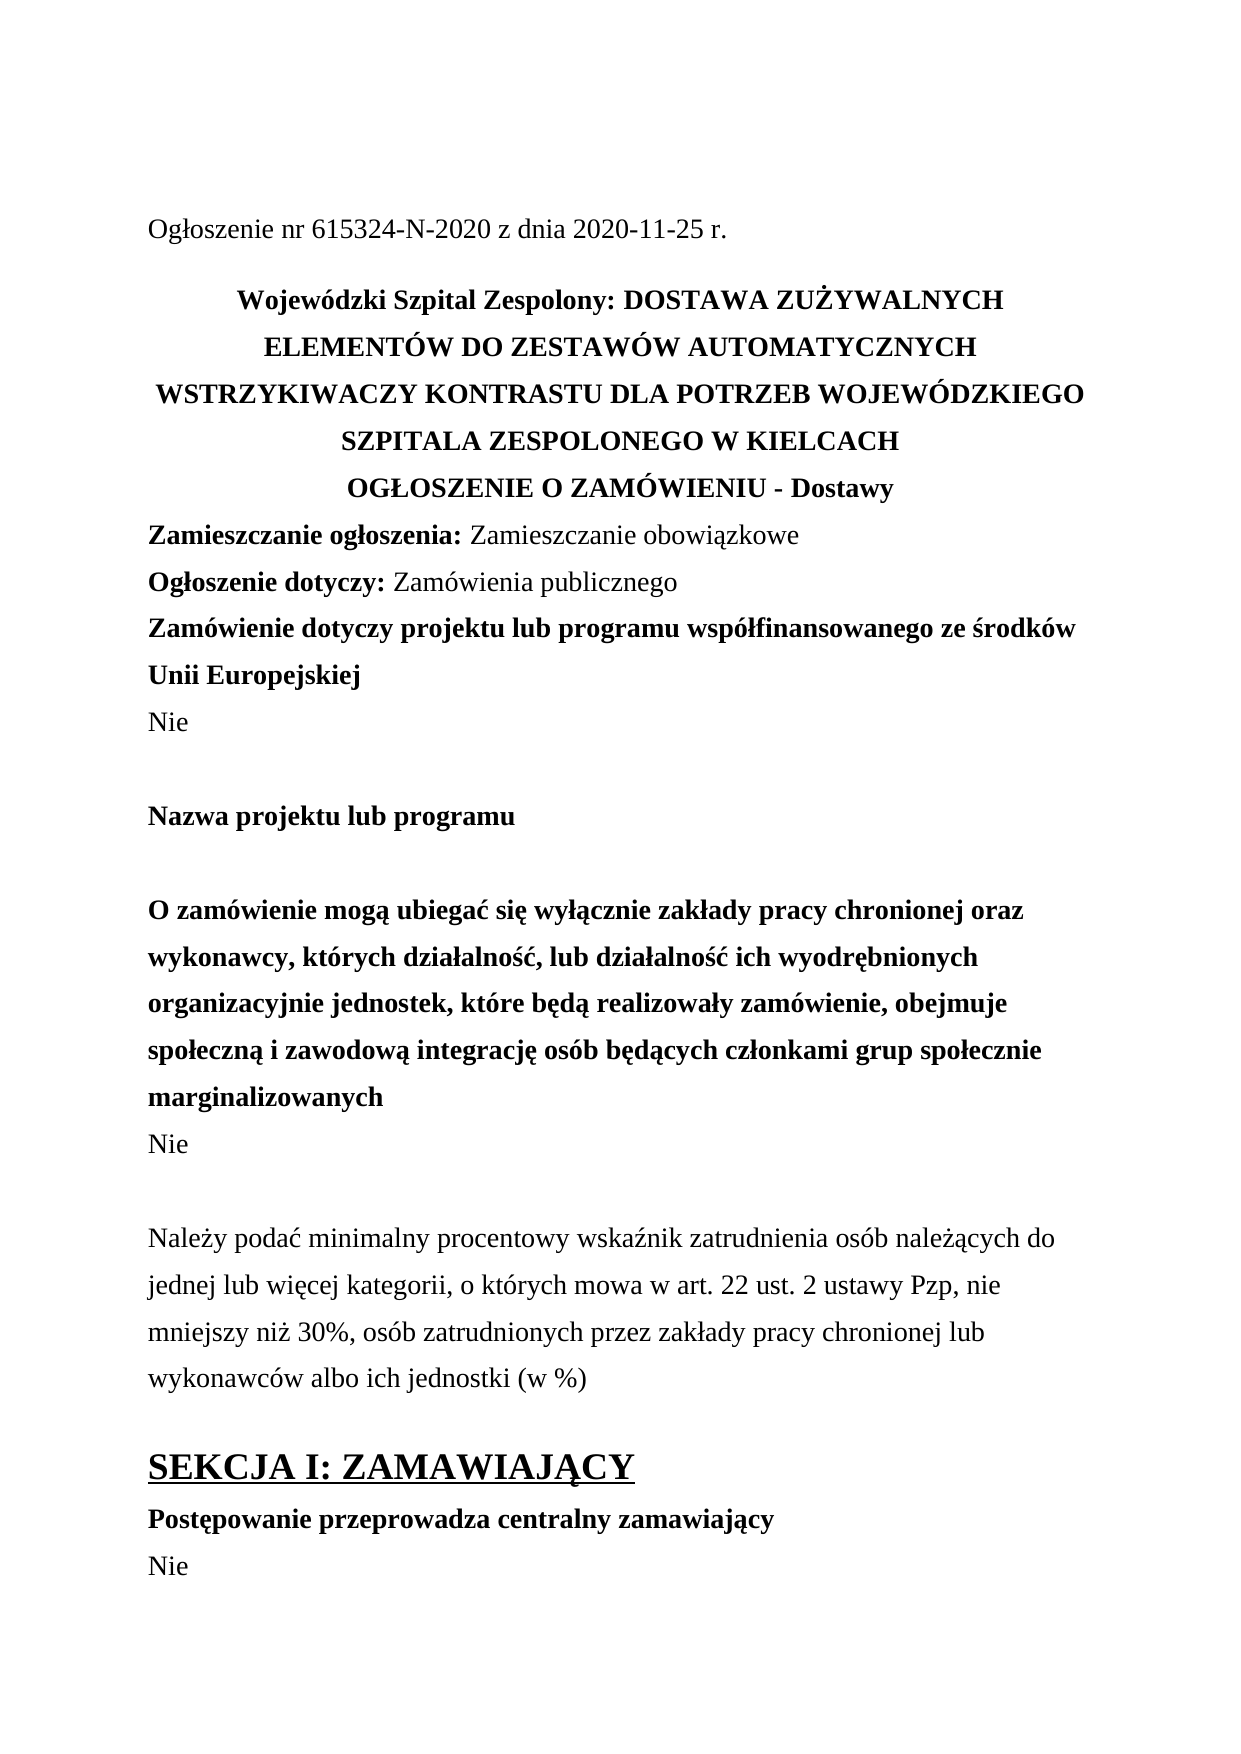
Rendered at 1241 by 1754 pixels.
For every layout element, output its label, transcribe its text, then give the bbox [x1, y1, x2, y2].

text Zamówienie dotyczy projektu lub programu współfinansowanego ze środków Unii Europejskiej [148, 597, 1093, 691]
text Należy podać minimalny procentowy wskaźnik zatrudnienia osób należących do jednej lub więcej kategorii, o których mowa w art. 22 ust. 2 ustawy Pzp, nie mniejszy niż 30%, osób zatrudnionych przez zakłady pracy chronionej lub wykonawców albo ich jednostki (w %) [148, 1159, 1093, 1441]
text Nie [148, 1534, 1093, 1581]
text Postępowanie przeprowadza centralny zamawiający [148, 1488, 1093, 1534]
text SEKCJA I: ZAMAWIAJĄCY [148, 1441, 1093, 1488]
text Nie [148, 1113, 1093, 1159]
text Nazwa projektu lub programu [148, 738, 1093, 878]
text Nie [148, 691, 1093, 738]
text Wojewódzki Szpital Zespolony: DOSTAWA ZUŻYWALNYCH ELEMENTÓW DO ZESTAWÓW AUTOMATYCZNYCH WSTRZYKIWACZY KONTRASTU DLA POTRZEB WOJEWÓDZKIEGO SZPITALA ZESPOLONEGO W KIELCACH OGŁOSZENIE O ZAMÓWIENIU - Dostawy [148, 269, 1093, 503]
text Ogłoszenie nr 615324-N-2020 z dnia 2020-11-25 r. [148, 148, 1093, 269]
text Zamieszczanie ogłoszenia: Zamieszczanie obowiązkowe [148, 503, 1093, 550]
text Ogłoszenie dotyczy: Zamówienia publicznego [148, 550, 1093, 597]
text O zamówienie mogą ubiegać się wyłącznie zakłady pracy chronionej oraz wykonawcy, których działalność, lub działalność ich wyodrębnionych organizacyjnie jednostek, które będą realizowały zamówienie, obejmuje społeczną i zawodową integrację osób będących członkami grup społecznie marginalizowanych [148, 878, 1093, 1113]
